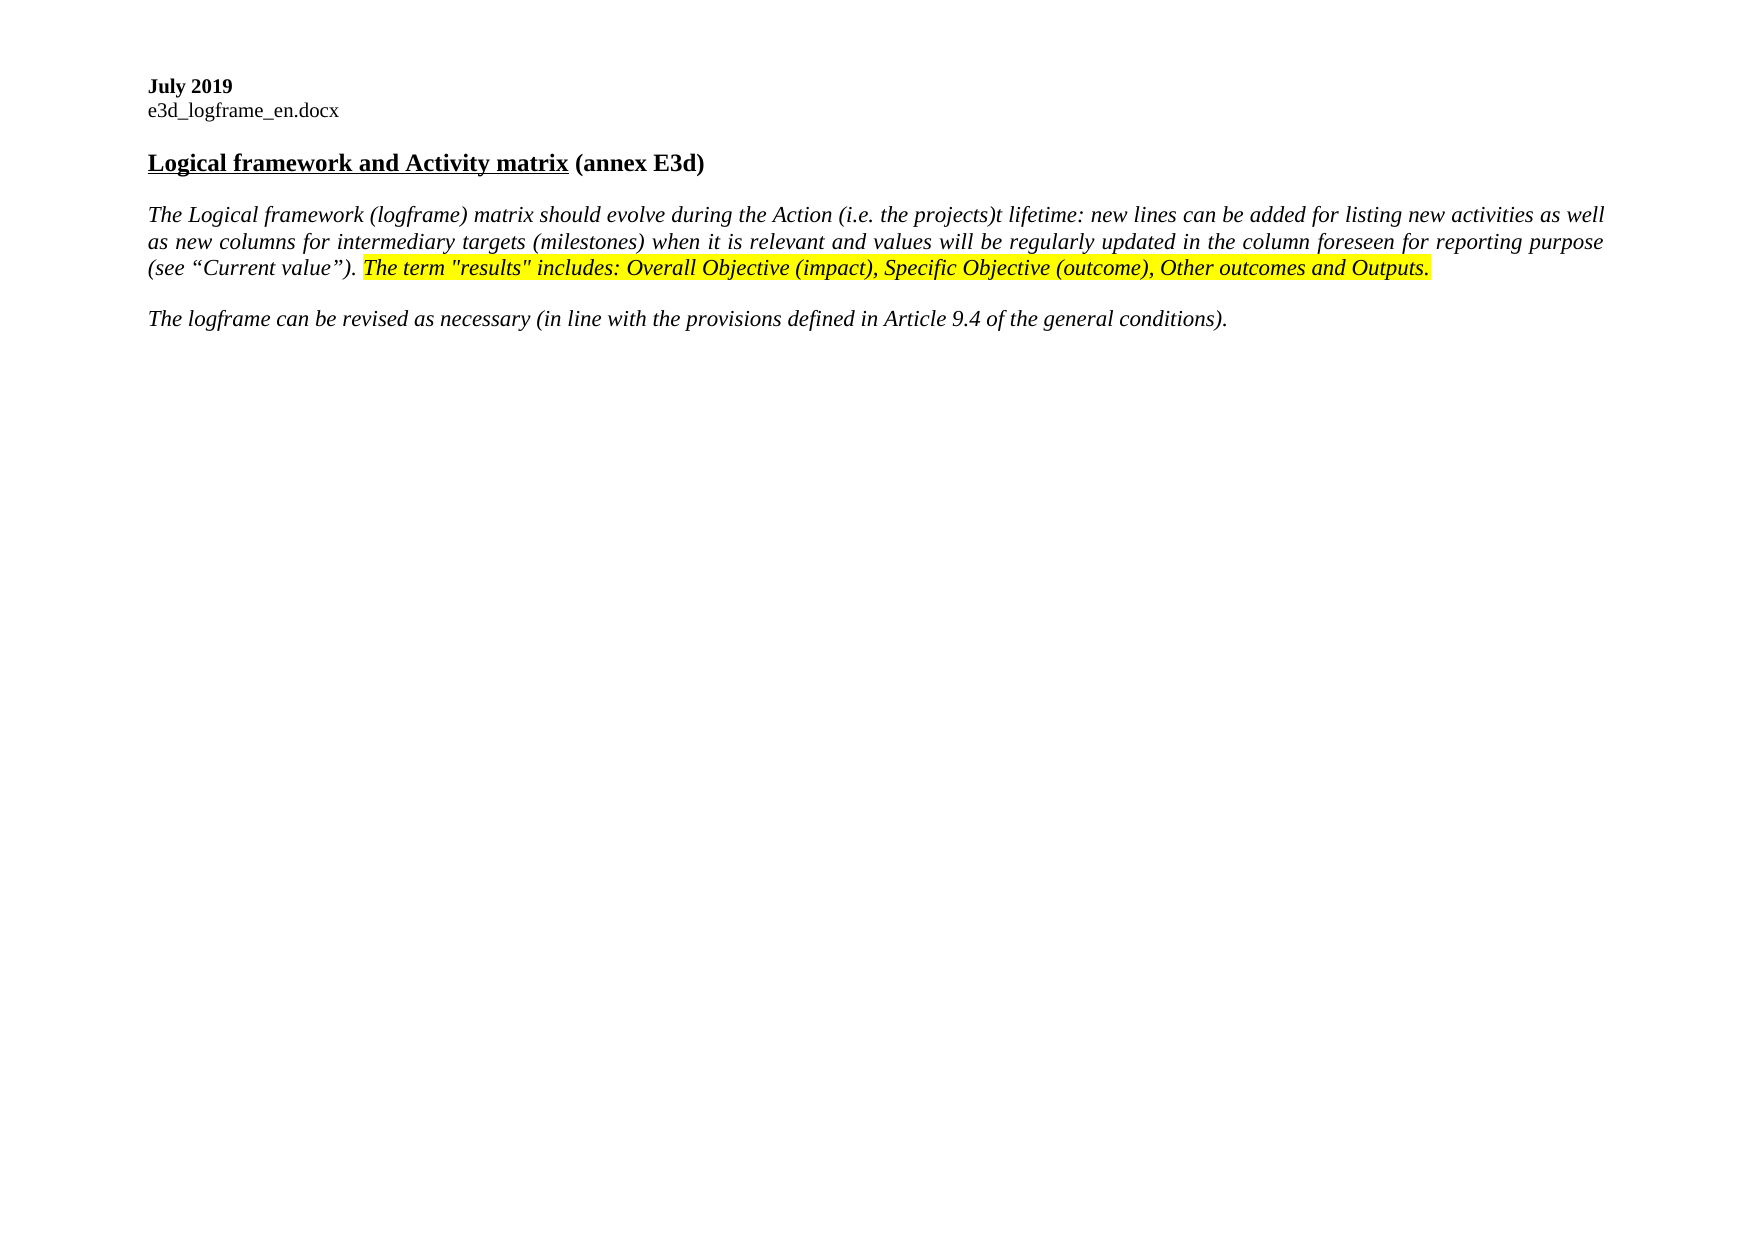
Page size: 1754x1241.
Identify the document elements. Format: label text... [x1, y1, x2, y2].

list Logical framework and Activity matrix (annex E3d) [148, 148, 1606, 176]
list The Logical framework (logframe) matrix should evolve during the Action (i.e. the projects)t lifetime: new lines can be added for listing new activities as well as new columns for intermediary targets (milestones) when it is relevant and values will be regularly updated in the column foreseen for reporting purpose (see “Current value”). The term "results" includes: Overall Objective (impact), Specific Objective (outcome), Other outcomes and Outputs. [148, 201, 1606, 280]
text The logframe can be revised as necessary (in line with the provisions defined in Article 9.4 of the general conditions). [148, 305, 1606, 332]
